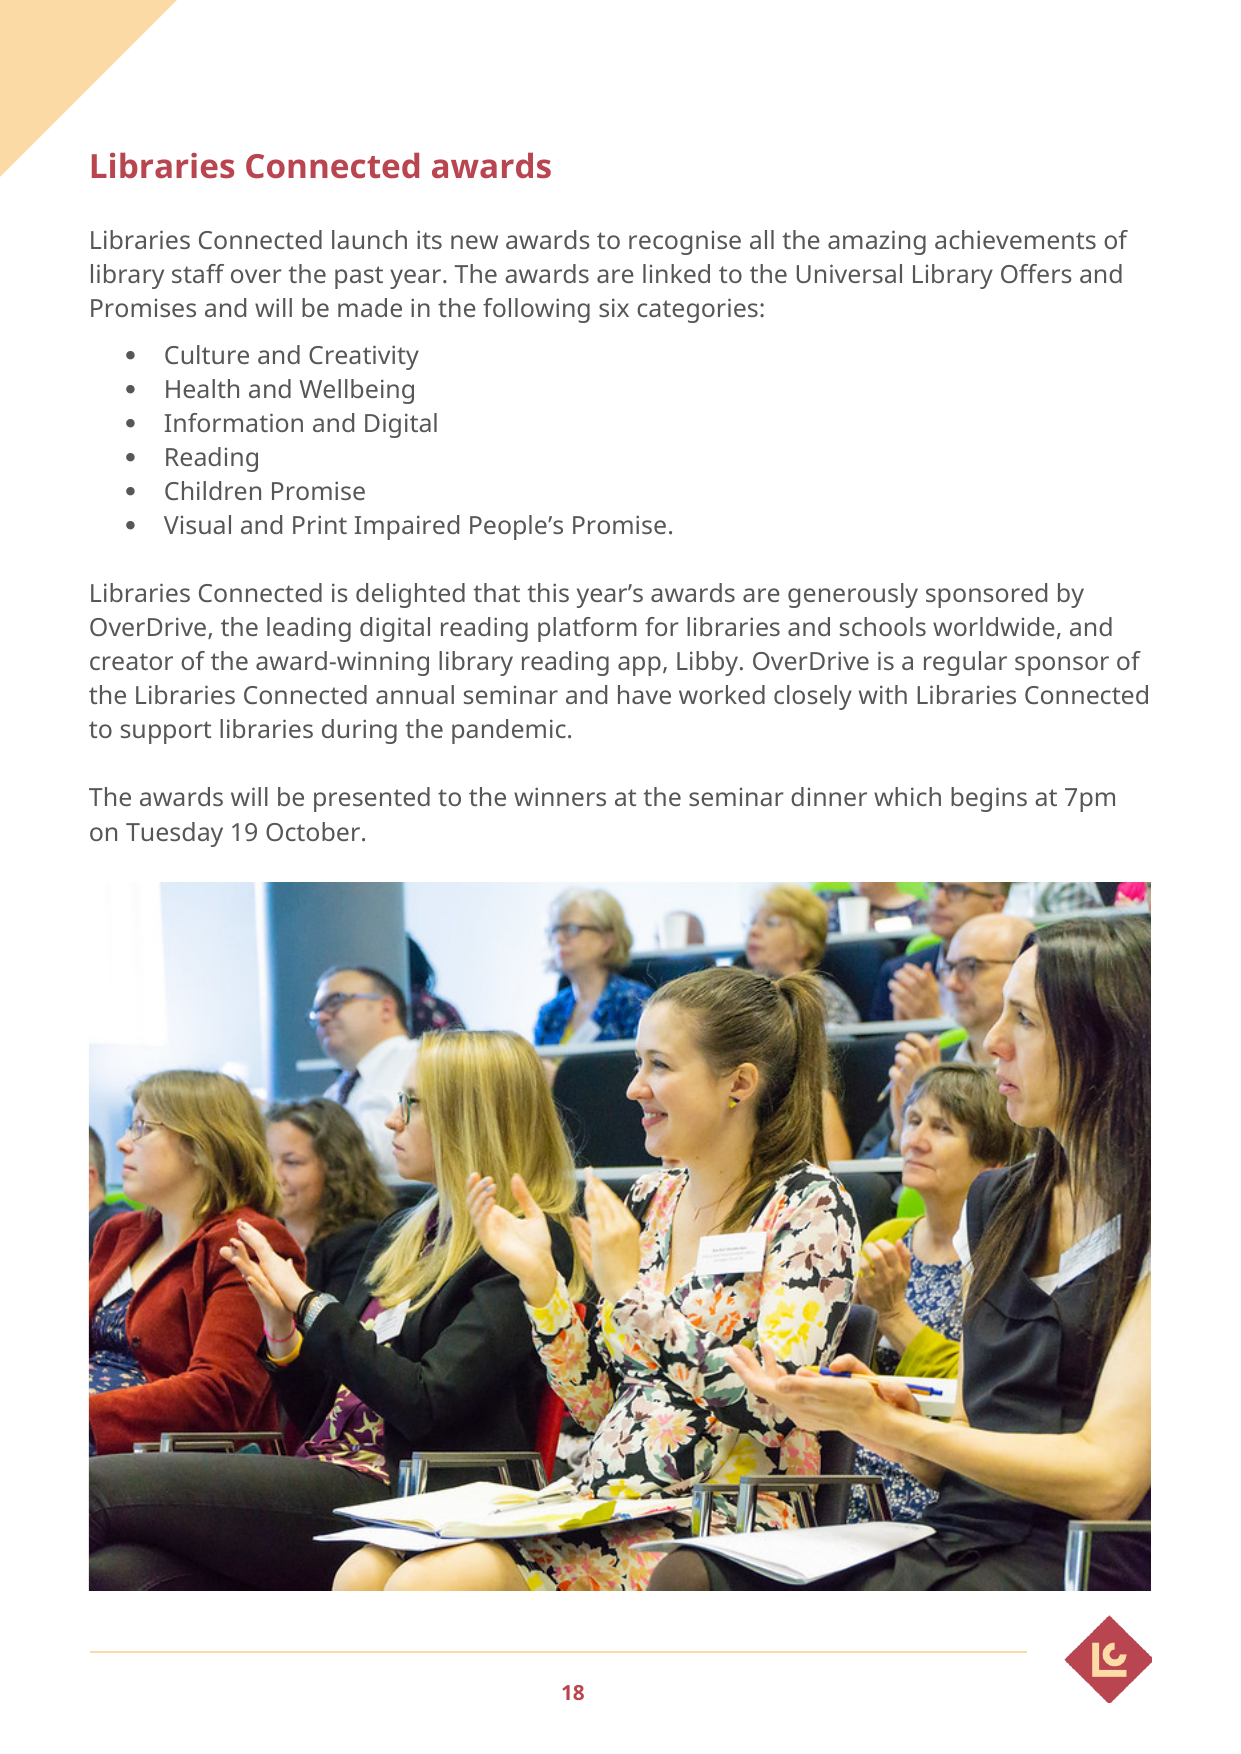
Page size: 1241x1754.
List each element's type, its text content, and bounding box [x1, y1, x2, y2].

list Culture and Creativity [126, 337, 1152, 371]
list Visual and Print Impaired People’s Promise. [126, 508, 1152, 542]
list Children Promise [126, 473, 1152, 508]
subtitle Libraries Connected awards [89, 143, 1152, 188]
list Reading [126, 439, 1152, 473]
text Libraries Connected launch its new awards to recognise all the amazing achievements of library staff over the past year. The awards are linked to the Universal Library Offers and Promises and will be made in the following six categories: [89, 223, 1152, 325]
picture [88, 882, 1151, 1591]
text Libraries Connected is delighted that this year’s awards are generously sponsored by OverDrive, the leading digital reading platform for libraries and schools worldwide, and creator of the award-winning library reading app, Libby. OverDrive is a regular sponsor of the Libraries Connected annual seminar and have worked closely with Libraries Connected to support libraries during the pandemic. [89, 576, 1152, 746]
list Information and Digital [126, 405, 1152, 439]
text The awards will be presented to the winners at the seminar dinner which begins at 7pm on Tuesday 19 October. [89, 780, 1152, 848]
list Health and Wellbeing [126, 371, 1152, 405]
